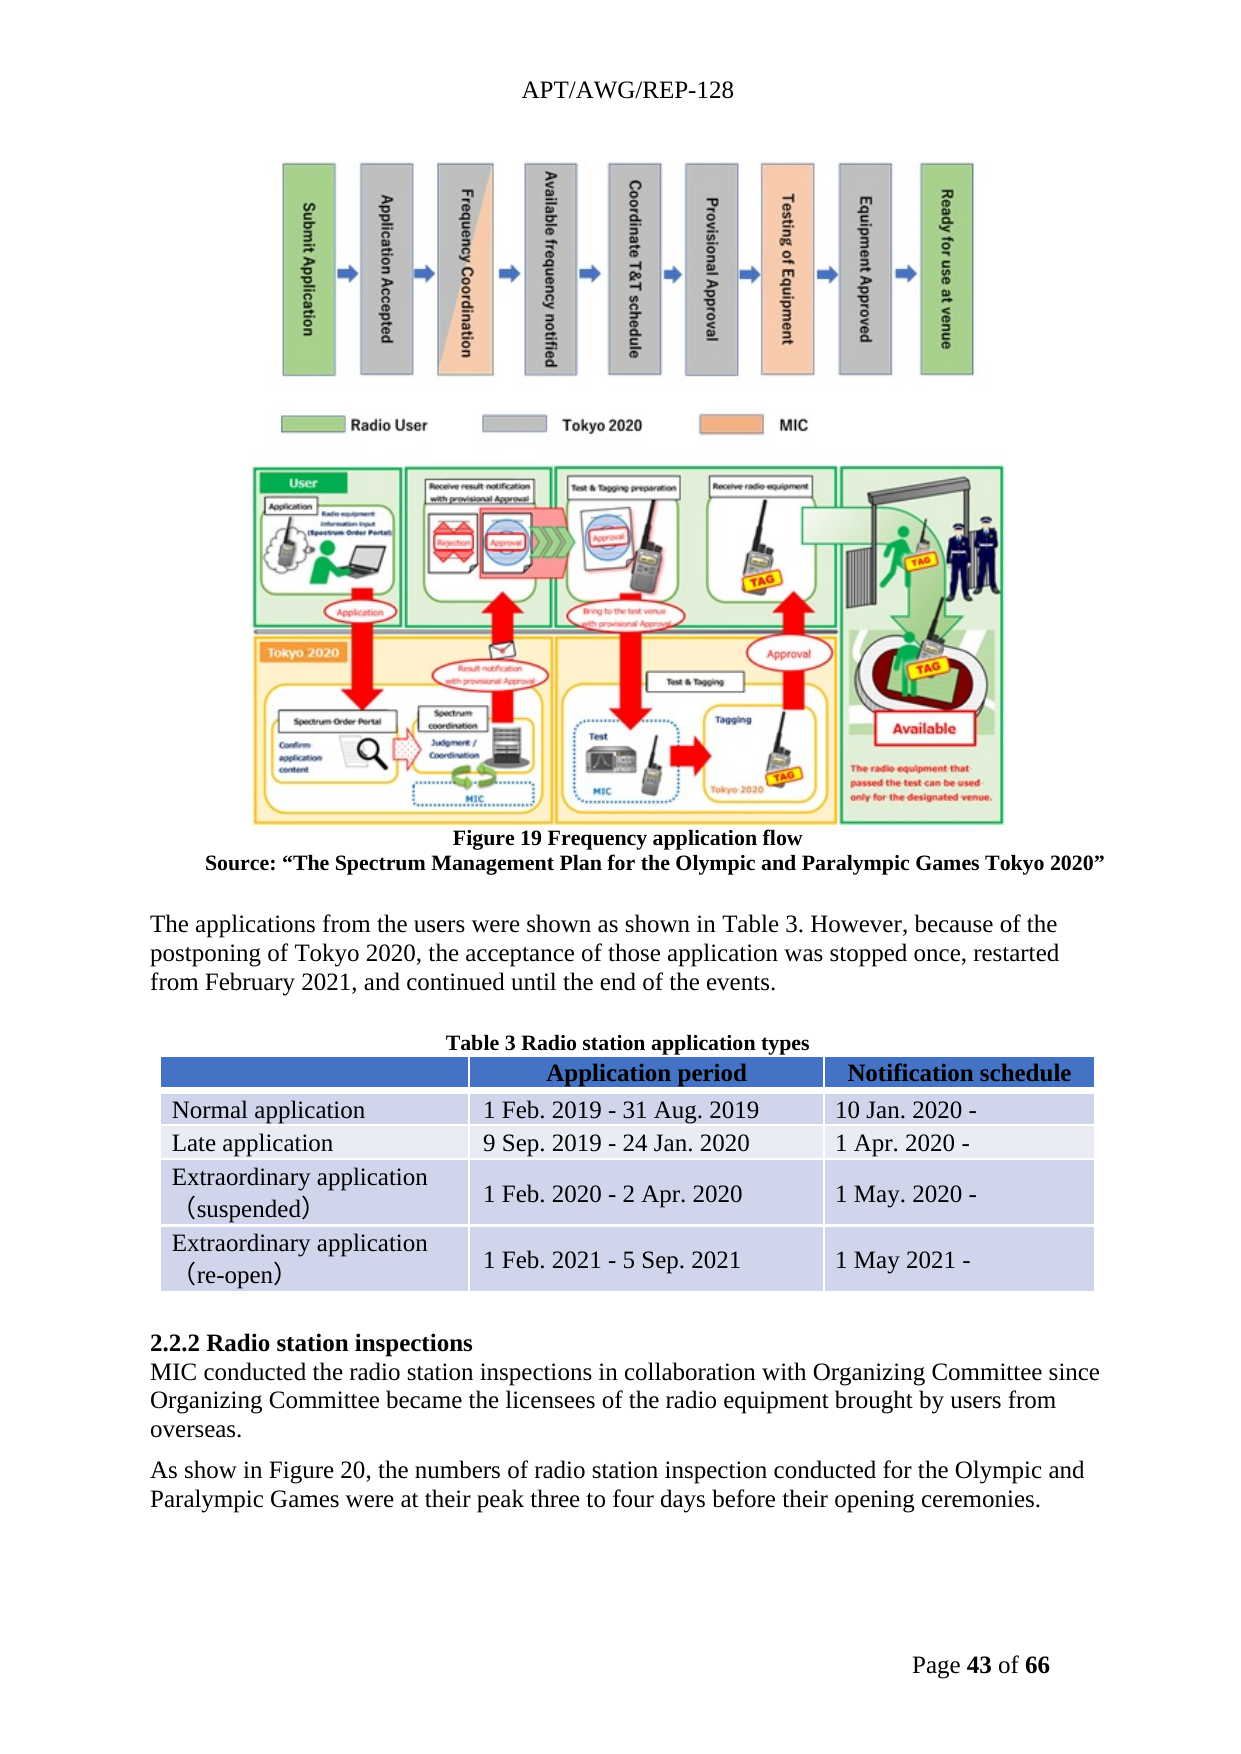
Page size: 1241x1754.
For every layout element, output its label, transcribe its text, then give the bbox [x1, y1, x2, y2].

text Source: “The Spectrum Management Plan for the Olympic and Paralympic Games Tokyo 2020” [150, 850, 1105, 875]
table_cell 1 May 2021 - [825, 1227, 1094, 1291]
table_cell Normal application [161, 1094, 468, 1124]
table_cell 1 Feb. 2021 - 5 Sep. 2021 [470, 1227, 823, 1291]
table_cell 1 Feb. 2020 - 2 Apr. 2020 [470, 1160, 823, 1224]
table_header [161, 1057, 468, 1087]
text MIC conducted the radio station inspections in collaboration with Organizing Committee since Organizing Committee became the licensees of the radio equipment brought by users from overseas. [150, 1357, 1105, 1443]
table_cell Extraordinary application （re-open） [161, 1227, 468, 1291]
table_cell Late application [161, 1126, 468, 1158]
table_cell 1 Apr. 2020 - [825, 1126, 1094, 1158]
table_cell Extraordinary application （suspended） [161, 1160, 468, 1224]
table_cell 1 Feb. 2019 - 31 Aug. 2019 [470, 1094, 823, 1124]
table_cell 10 Jan. 2020 - [825, 1094, 1094, 1124]
table_cell 9 Sep. 2019 - 24 Jan. 2020 [470, 1126, 823, 1158]
subtitle 2.2.2 Radio station inspections [150, 1328, 1105, 1357]
table_header Application period [470, 1057, 823, 1087]
table_header Notification schedule [825, 1057, 1094, 1087]
table_cell 1 May. 2020 - [825, 1160, 1094, 1224]
picture [249, 161, 1006, 825]
